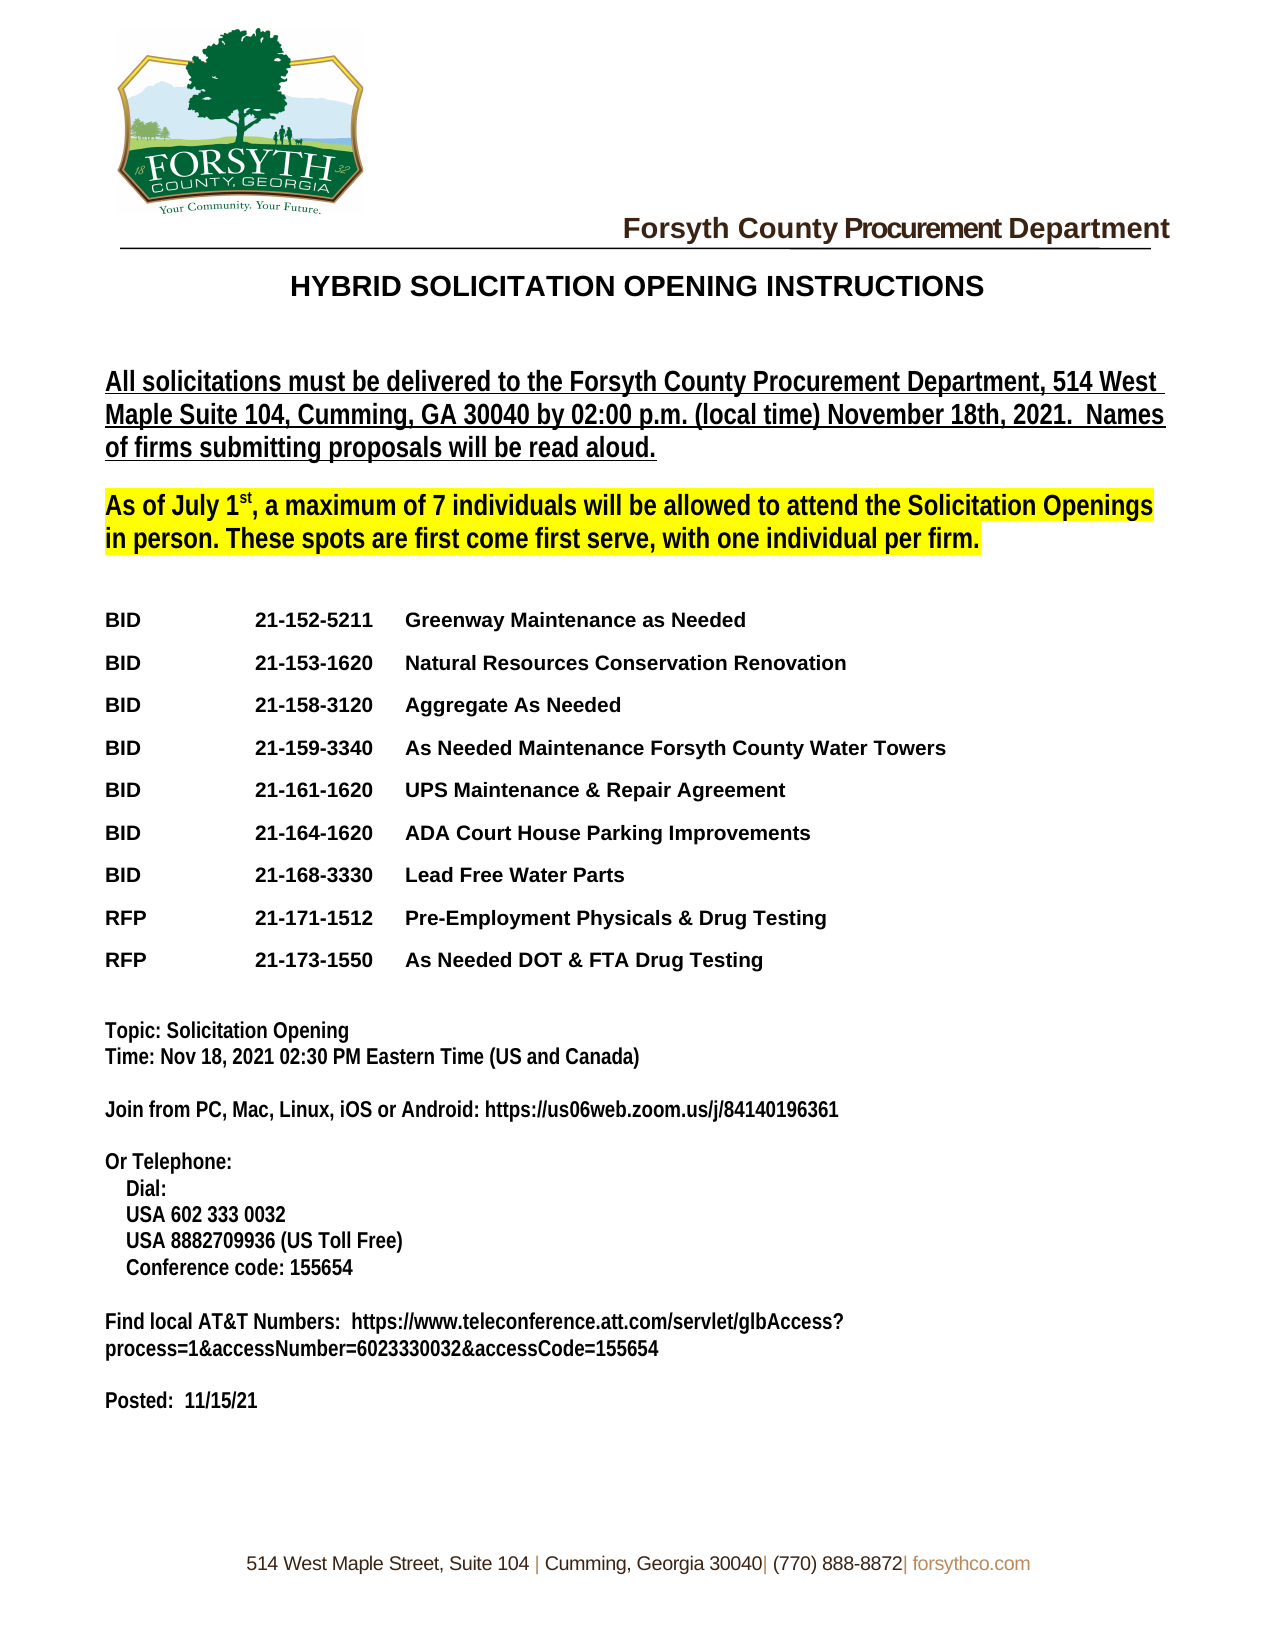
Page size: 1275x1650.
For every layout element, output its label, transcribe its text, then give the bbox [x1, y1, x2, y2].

text USA 602 333 0032 [105, 1201, 1170, 1227]
text Find local AT&T Numbers: https://www.teleconference.att.com/servlet/glbAccess?process=1&accessNumber=6023330032&accessCode=155654 [105, 1308, 1170, 1361]
text Join from PC, Mac, Linux, iOS or Android: https://us06web.zoom.us/j/84140196361 [105, 1096, 1170, 1122]
text Time: Nov 18, 2021 02:30 PM Eastern Time (US and Canada) [105, 1043, 1170, 1069]
text RFP 21-171-1512 Pre-Employment Physicals & Drug Testing [105, 906, 1170, 930]
picture [117, 28, 364, 214]
text BID 21-168-3330 Lead Free Water Parts [105, 863, 1170, 887]
text USA 8882709936 (US Toll Free) [105, 1227, 1170, 1254]
text Conference code: 155654 [105, 1254, 1170, 1280]
text Or Telephone: [105, 1148, 1170, 1175]
text Topic: Solicitation Opening [105, 1017, 1170, 1043]
text Posted: 11/15/21 [105, 1387, 1170, 1413]
text HYBRID SOLICITATION OPENING INSTRUCTIONS [105, 269, 1170, 330]
text RFP 21-173-1550 As Needed DOT & FTA Drug Testing [105, 948, 1170, 998]
text All solicitations must be delivered to the Forsyth County Procurement Department, 514 West Maple Suite 104, Cumming, GA 30040 by 02:00 p.m. (local time) November 18th, 2021. Names of firms submitting proposals will be read aloud. [105, 364, 1170, 464]
text BID 21-158-3120 Aggregate As Needed [105, 693, 1170, 717]
text BID 21-159-3340 As Needed Maintenance Forsyth County Water Towers [105, 736, 1170, 760]
text BID 21-153-1620 Natural Resources Conservation Renovation [105, 651, 1170, 675]
text BID 21-161-1620 UPS Maintenance & Repair Agreement [105, 778, 1170, 802]
text As of July 1st, a maximum of 7 individuals will be allowed to attend the Solicitation Openings in person. These spots are first come first serve, with one individual per firm. [981, 488, 1170, 555]
text Dial: [105, 1175, 1170, 1201]
text BID 21-152-5211 Greenway Maintenance as Needed [105, 608, 1170, 632]
text BID 21-164-1620 ADA Court House Parking Improvements [105, 821, 1170, 845]
